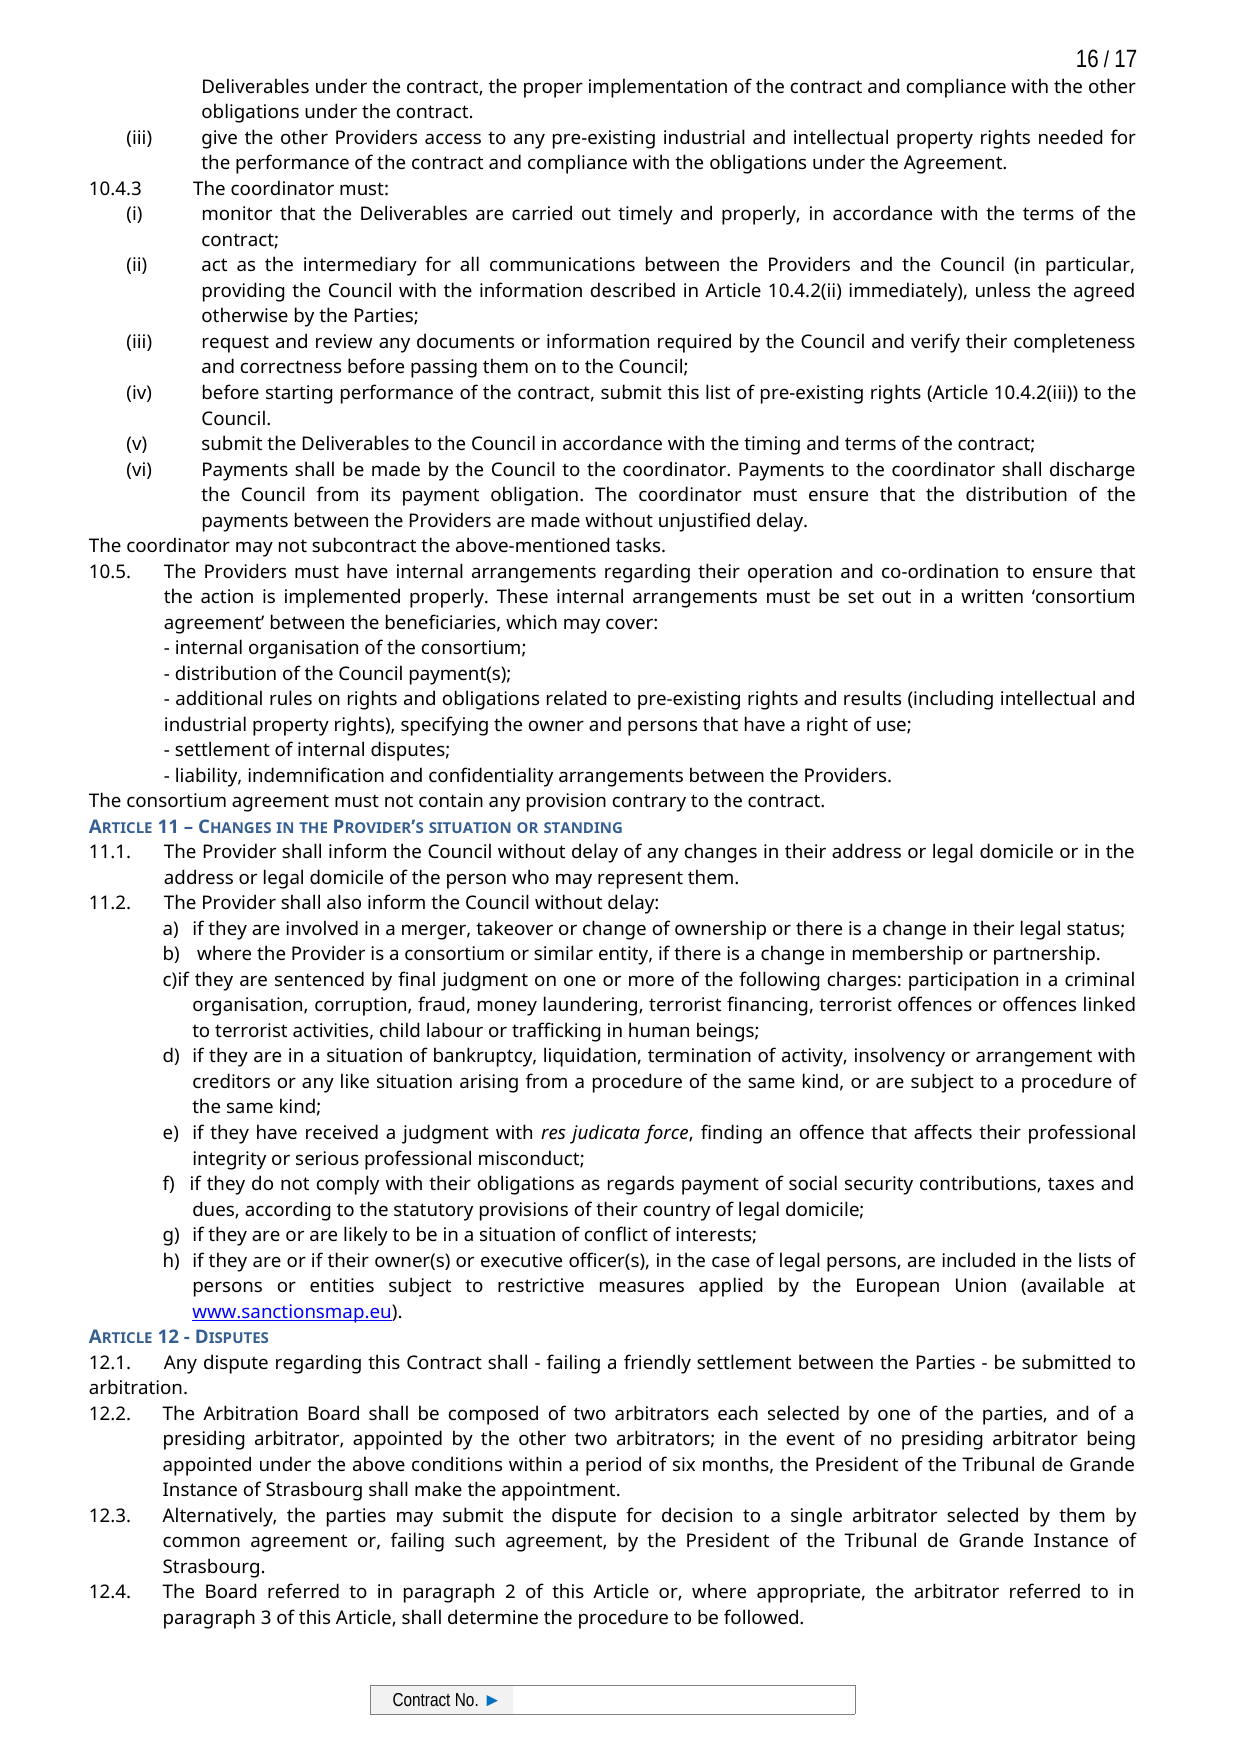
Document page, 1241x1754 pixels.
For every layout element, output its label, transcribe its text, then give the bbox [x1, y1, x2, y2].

list if they have received a judgment with res judicata force, finding an offence that affects their professional integrity or serious professional misconduct; [162, 1119, 1137, 1170]
list if they are or are likely to be in a situation of conflict of interests; [162, 1221, 1137, 1247]
list monitor that the Deliverables are carried out timely and properly, in accordance with the terms of the contract; [126, 201, 1137, 252]
list if they are in a situation of bankruptcy, liquidation, termination of activity, insolvency or arrangement with creditors or any like situation arising from a procedure of the same kind, or are subject to a procedure of the same kind; [162, 1043, 1137, 1119]
list before starting performance of the contract, submit this list of pre-existing rights (Article 10.4.2(iii)) to the Council. [126, 379, 1137, 430]
text 11.1. The Provider shall inform the Council without delay of any changes in their address or legal domicile or in the address or legal domicile of the person who may represent them. [89, 839, 1137, 890]
list if they are involved in a merger, takeover or change of ownership or there is a change in their legal status; [162, 915, 1137, 941]
list where the Provider is a consortium or similar entity, if there is a change in membership or partnership. [162, 941, 1137, 966]
text 12.4. The Board referred to in paragraph 2 of this Article or, where appropriate, the arbitrator referred to in paragraph 3 of this Article, shall determine the procedure to be followed. [89, 1579, 1137, 1630]
text 12.3. Alternatively, the parties may submit the dispute for decision to a single arbitrator selected by them by common agreement or, failing such agreement, by the President of the Tribunal de Grande Instance of Strasbourg. [89, 1502, 1137, 1579]
list The coordinator must: [89, 175, 1137, 201]
list if they do not comply with their obligations as regards payment of social security contributions, taxes and dues, according to the statutory provisions of their country of legal domicile; [162, 1170, 1137, 1221]
text 12.1. Any dispute regarding this Contract shall - failing a friendly settlement between the Parties - be submitted to arbitration. [89, 1349, 1137, 1400]
list if they are sentenced by final judgment on one or more of the following charges: participation in a criminal organisation, corruption, fraud, money laundering, terrorist financing, terrorist offences or offences linked to terrorist activities, child labour or trafficking in human beings; [162, 966, 1137, 1043]
list Payments shall be made by the Council to the coordinator. Payments to the coordinator shall discharge the Council from its payment obligation. The coordinator must ensure that the distribution of the payments between the Providers are made without unjustified delay. [126, 456, 1137, 532]
text The consortium agreement must not contain any provision contrary to the contract. [89, 788, 1137, 813]
text Article 12 - Disputes [89, 1323, 1137, 1349]
text The coordinator may not subcontract the above-mentioned tasks. [89, 532, 1137, 558]
list submit the Deliverables to the Council in accordance with the timing and terms of the contract; [126, 430, 1137, 456]
list if they are or if their owner(s) or executive officer(s), in the case of legal persons, are included in the lists of persons or entities subject to restrictive measures applied by the European Union (available at www.sanctionsmap.eu). [162, 1247, 1137, 1323]
list request and review any documents or information required by the Council and verify their completeness and correctness before passing them on to the Council; [126, 328, 1137, 379]
list The Provider shall also inform the Council without delay: [89, 890, 1137, 915]
list act as the intermediary for all communications between the Providers and the Council (in particular, providing the Council with the information described in Article 10.4.2(ii) immediately), unless the agreed otherwise by the Parties; [126, 252, 1137, 328]
list give the other Providers access to any pre-existing industrial and intellectual property rights needed for the performance of the contract and compliance with the obligations under the Agreement. [126, 124, 1137, 175]
list The Providers must have internal arrangements regarding their operation and co-ordination to ensure that the action is implemented properly. These internal arrangements must be set out in a written ‘consortium agreement’ between the beneficiaries, which may cover: - internal organisation of the consortium; - distribution of the Council payment(s); - additional rules on rights and obligations related to pre-existing rights and results (including intellectual and industrial property rights), specifying the owner and persons that have a right of use; - settlement of internal disputes; - liability, indemnification and confidentiality arrangements between the Providers. [89, 558, 1137, 788]
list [126, 73, 1137, 124]
text 12.2. The Arbitration Board shall be composed of two arbitrators each selected by one of the parties, and of a presiding arbitrator, appointed by the other two arbitrators; in the event of no presiding arbitrator being appointed under the above conditions within a period of six months, the President of the Tribunal de Grande Instance of Strasbourg shall make the appointment. [89, 1400, 1137, 1502]
text Article 11 – Changes in the Provider’s situation or standing [89, 813, 1137, 839]
